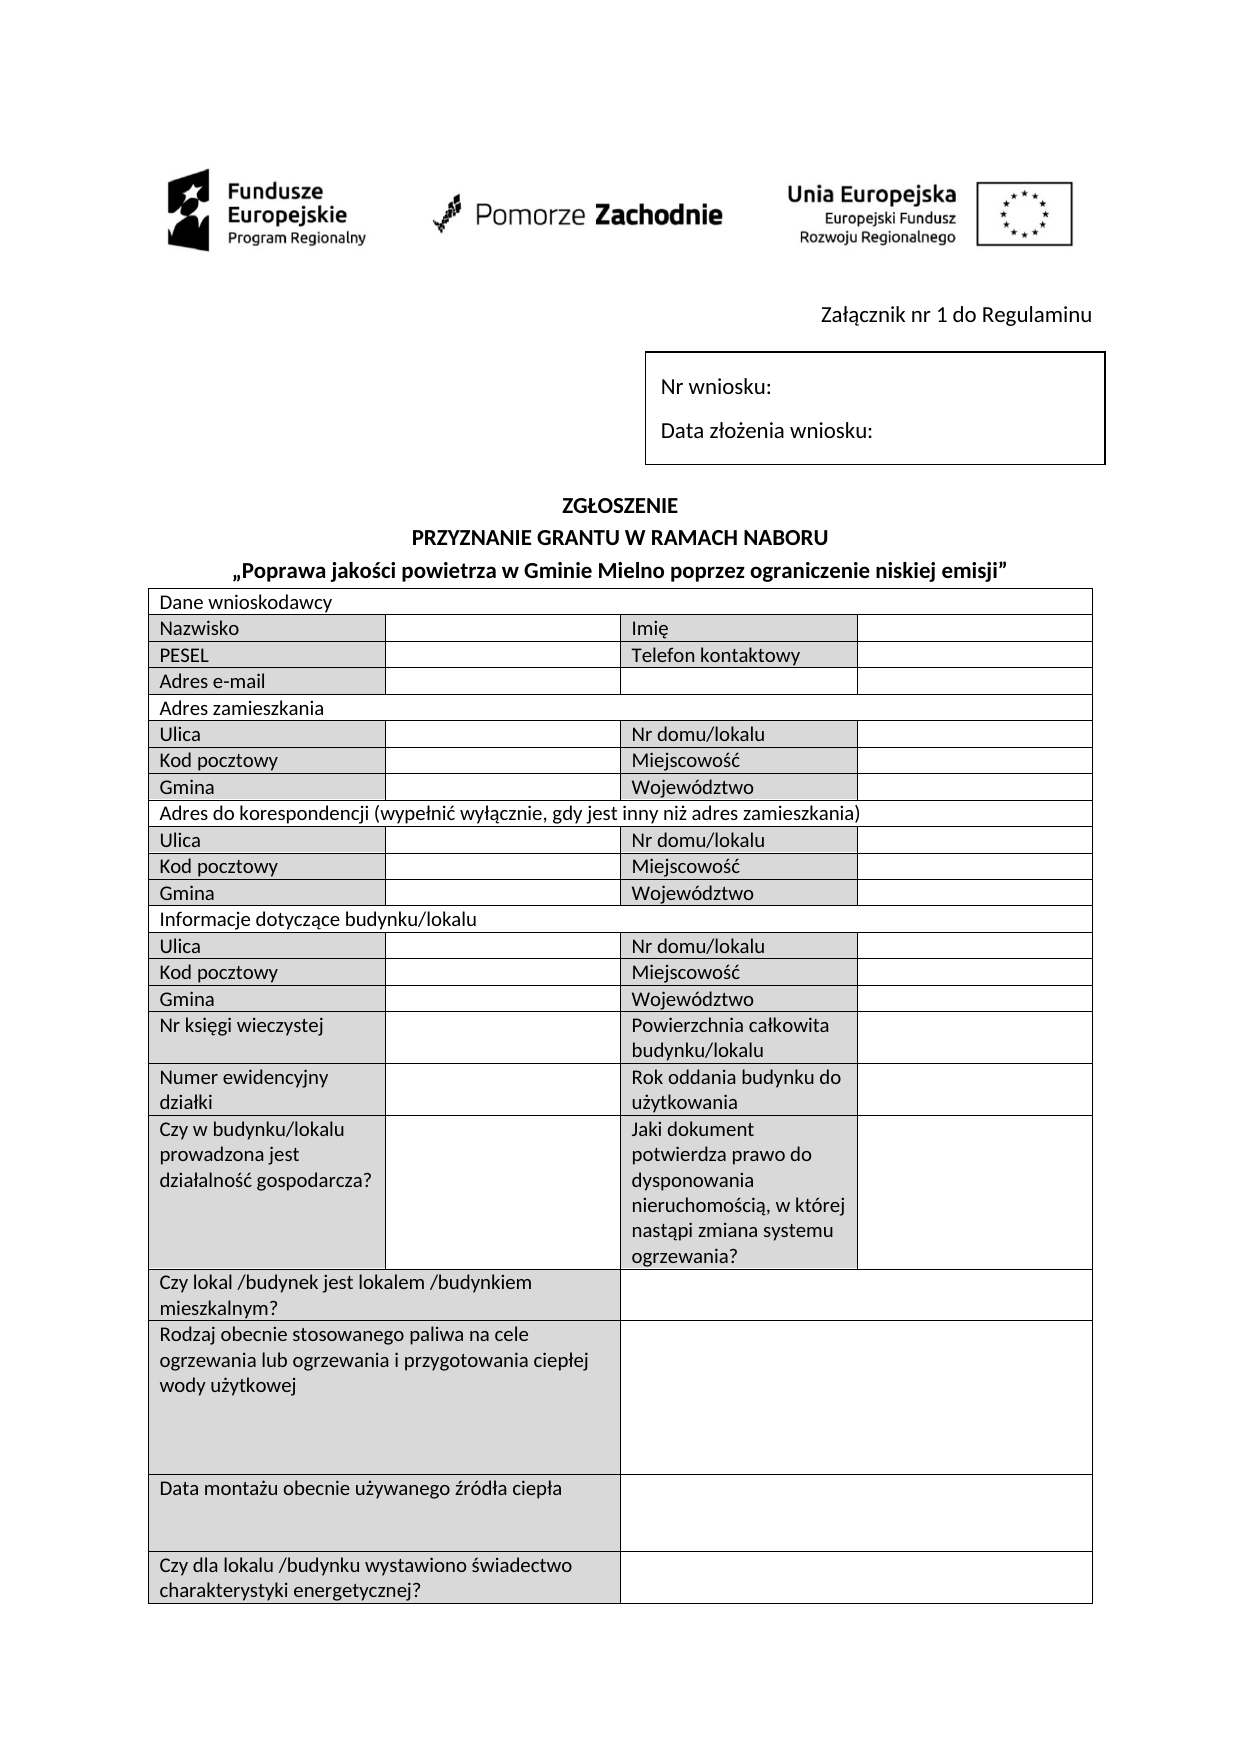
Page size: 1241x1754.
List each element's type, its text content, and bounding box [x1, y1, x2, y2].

table_cell Informacje dotyczące budynku/lokalu [149, 906, 1092, 932]
table_cell [386, 774, 620, 799]
table_cell Adres zamieszkania [149, 695, 1092, 720]
table_cell [386, 1012, 620, 1063]
table_cell Nr domu/lokalu [621, 827, 857, 852]
table_cell [858, 668, 1092, 694]
table_cell [386, 854, 620, 879]
table_cell Numer ewidencyjny działki [149, 1064, 385, 1115]
table_cell [621, 668, 857, 694]
table_cell Data montażu obecnie używanego źródła ciepła [149, 1475, 620, 1551]
table_cell Powierzchnia całkowita budynku/lokalu [621, 1012, 857, 1063]
table_cell [621, 1475, 1092, 1551]
table_cell [386, 986, 620, 1011]
table_cell [858, 748, 1092, 773]
table_cell Województwo [621, 880, 857, 905]
table_cell Ulica [149, 933, 385, 958]
table_cell Gmina [149, 880, 385, 905]
table_cell Nr domu/lokalu [621, 933, 857, 958]
table_cell Miejscowość [621, 748, 857, 773]
table_cell [858, 1064, 1092, 1115]
table_cell [858, 774, 1092, 799]
table_cell Rok oddania budynku do użytkowania [621, 1064, 857, 1115]
table_cell Miejscowość [621, 854, 857, 879]
table_cell [386, 933, 620, 958]
table_cell Kod pocztowy [149, 748, 385, 773]
table_cell [386, 748, 620, 773]
table_cell Województwo [621, 774, 857, 799]
table_cell [858, 959, 1092, 985]
table_cell [858, 827, 1092, 852]
table_cell Nr domu/lokalu [621, 721, 857, 747]
table_cell Telefon kontaktowy [621, 642, 857, 667]
table_cell Jaki dokument potwierdza prawo do dysponowania nieruchomością, w której nastąpi zmiana systemu ogrzewania? [621, 1116, 857, 1268]
table_cell Adres e-mail [149, 668, 385, 694]
table_cell [386, 642, 620, 667]
table_cell Rodzaj obecnie stosowanego paliwa na cele ogrzewania lub ogrzewania i przygotowania ciepłej wody użytkowej [149, 1321, 620, 1474]
table_cell Gmina [149, 774, 385, 799]
table_cell [858, 721, 1092, 747]
table_cell Kod pocztowy [149, 854, 385, 879]
table_cell Ulica [149, 721, 385, 747]
table_cell Czy lokal /budynek jest lokalem /budynkiem mieszkalnym? [149, 1270, 620, 1320]
table_cell Imię [621, 615, 857, 641]
table_cell Ulica [149, 827, 385, 852]
table_cell Miejscowość [621, 959, 857, 985]
table_cell [621, 1321, 1092, 1474]
table_cell [858, 1116, 1092, 1268]
text PRZYZNANIE GRANTU W RAMACH NABORU [148, 523, 1093, 552]
table_cell [386, 1064, 620, 1115]
table_cell [621, 1270, 1092, 1320]
table_cell Nr księgi wieczystej [149, 1012, 385, 1063]
table_cell [858, 615, 1092, 641]
text Załącznik nr 1 do Regulaminu [148, 300, 1093, 328]
text „Poprawa jakości powietrza w Gminie Mielno poprzez ograniczenie niskiej emisji” [148, 556, 1093, 584]
text ZGŁOSZENIE [148, 491, 1093, 519]
table_cell Gmina [149, 986, 385, 1011]
table_cell [858, 933, 1092, 958]
table_cell [386, 668, 620, 694]
table_cell Kod pocztowy [149, 959, 385, 985]
table_cell [858, 880, 1092, 905]
table_cell [386, 1116, 620, 1268]
table_cell Nazwisko [149, 615, 385, 641]
table_header Dane wnioskodawcy [149, 589, 1092, 614]
table_cell [858, 642, 1092, 667]
table_cell Adres do korespondencji (wypełnić wyłącznie, gdy jest inny niż adres zamieszkania) [149, 801, 1092, 826]
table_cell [149, 1552, 620, 1603]
table_cell Województwo [621, 986, 857, 1011]
table_cell [386, 827, 620, 852]
table_cell [621, 1552, 1092, 1603]
table_cell [858, 854, 1092, 879]
table_cell [386, 880, 620, 905]
table_cell [386, 959, 620, 985]
table_cell [858, 1012, 1092, 1063]
table_cell [386, 615, 620, 641]
table_cell PESEL [149, 642, 385, 667]
table_cell [386, 721, 620, 747]
table_cell [858, 986, 1092, 1011]
picture [147, 147, 1093, 272]
table_cell Czy w budynku/lokalu prowadzona jest działalność gospodarcza? [149, 1116, 385, 1268]
